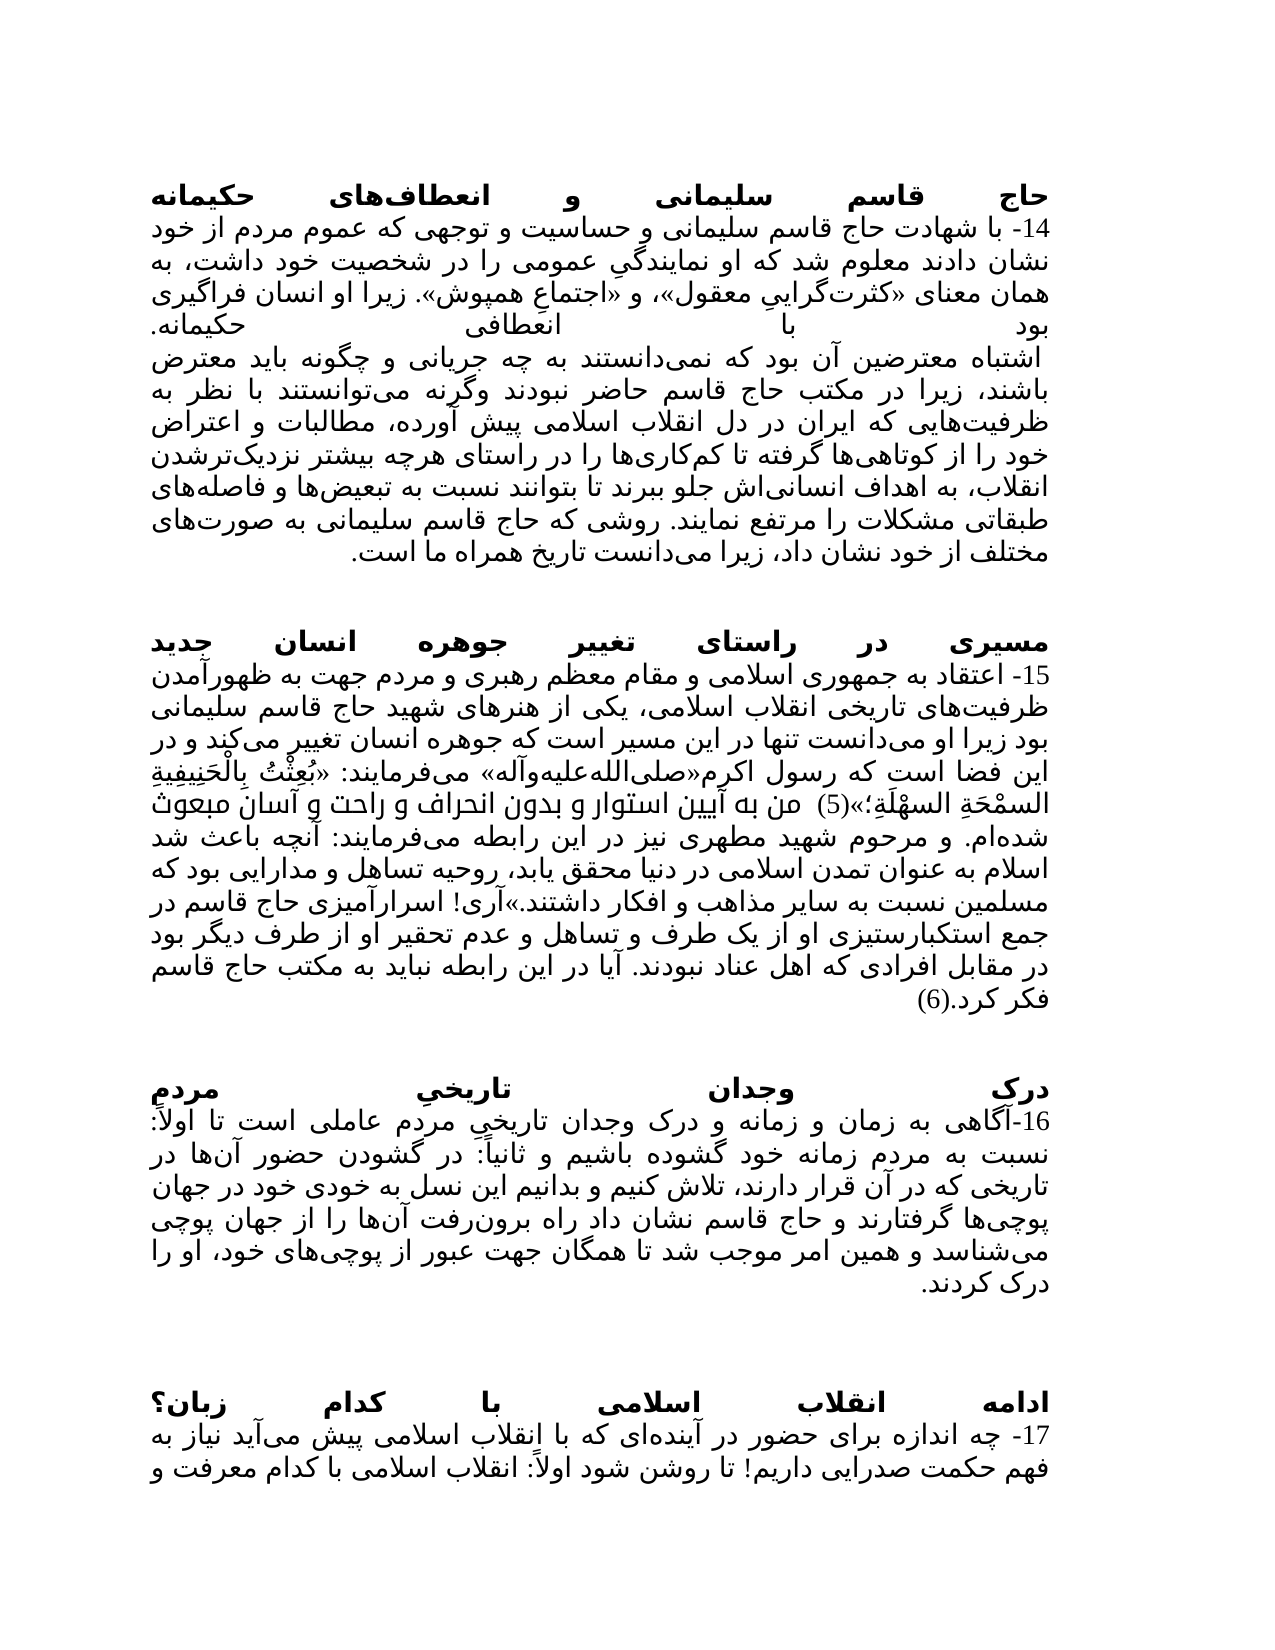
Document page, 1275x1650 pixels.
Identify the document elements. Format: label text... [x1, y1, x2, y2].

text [150, 1386, 1050, 1483]
text درک وجدان تاریخیِ مردم 16-آگاهی به زمان و زمانه و درک وجدان تاریخیِ مردم عاملی است تا اولاً: نسبت به مردم زمانه خود گشوده باشیم و ثانیاً: در گشودن حضور آن‌ها در تاریخی که در آن قرار دارند، تلاش کنیم و بدانیم این نسل به خودی خود در جهان پوچی‌ها گرفتارند و حاج قاسم نشان داد راه برون‌رفت آن‌ها را از جهان پوچی‌ می‌شناسد و همین امر موجب شد تا همگان جهت عبور از پوچی‌های خود، او را درک کردند. [150, 1043, 1050, 1299]
text مسیری در راستای تغییر جوهره انسان جدید 15- اعتقاد به جمهوری اسلامی و مقام معظم رهبری و مردم جهت به ظهورآمدن ظرفیت‌های تاریخی انقلاب اسلامی، یکی از هنرهای شهید حاج قاسم سلیمانی بود زیرا او می‌دانست تنها در این مسیر است که جوهره انسان تغییر می‌کند و در این فضا است که رسول اکرم«صلی‌الله‌علیه‌وآله» می‌فرمایند: «بُعِثْتُ بِالْحَنِیفِیةِ السمْحَةِ السهْلَةِ؛»(5) من به آیین استوار و بدون انحراف و راحت و آسان مبعوث شده‌ام. و مرحوم شهید مطهری نیز در این رابطه می‌فرمایند: آنچه باعث شد اسلام به عنوان تمدن اسلامی در دنیا محقق یابد، روحیه تساهل و مدارایی بود که مسلمین نسبت به سایر مذاهب و افکار داشتند.»آری! اسرارآمیزی حاج قاسم در جمع استکبارستیزی او از یک طرف و تساهل و عدم تحقیر او از طرف دیگر بود در مقابل افرادی که اهل عناد نبودند. آیا در این رابطه نباید به مکتب حاج قاسم فکر کرد.(6) [150, 597, 1050, 1014]
text حاج قاسم سلیمانی و انعطاف‌های حکیمانه 14- با شهادت حاج قاسم سلیمانی و حساسیت و توجهی که عموم مردم از خود نشان دادند معلوم شد که او نمایندگیِ عمومی را در شخصیت خود داشت، به همان معنای «کثرت‌گراییِ معقول»، و «اجتماعِ همپوش». زیرا او انسان فراگیری بود با انعطافی حکیمانه. اشتباه معترضین آن بود که نمی‌دانستند به چه جریانی و چگونه باید معترض باشند، زیرا در مکتب حاج قاسم حاضر نبودند وگرنه می‌توانستند با نظر به ظرفیت‌هایی که ایران در دل انقلاب اسلامی پیش آورده، مطالبات و اعتراض خود را از کوتاهی‌ها گرفته تا کم‌کاری‌ها را در راستای هرچه بیشتر نزدیک‌ترشدن انقلاب، به اهداف انسانی‌اش جلو ببرند تا بتوانند نسبت به تبعیض‌ها و فاصله‌های طبقاتی مشکلات را مرتفع نمایند. روشی که حاج قاسم سلیمانی به صورت‌های مختلف از خود نشان داد، زیرا می‌دانست تاریخ همراه ما است. [150, 150, 1050, 567]
